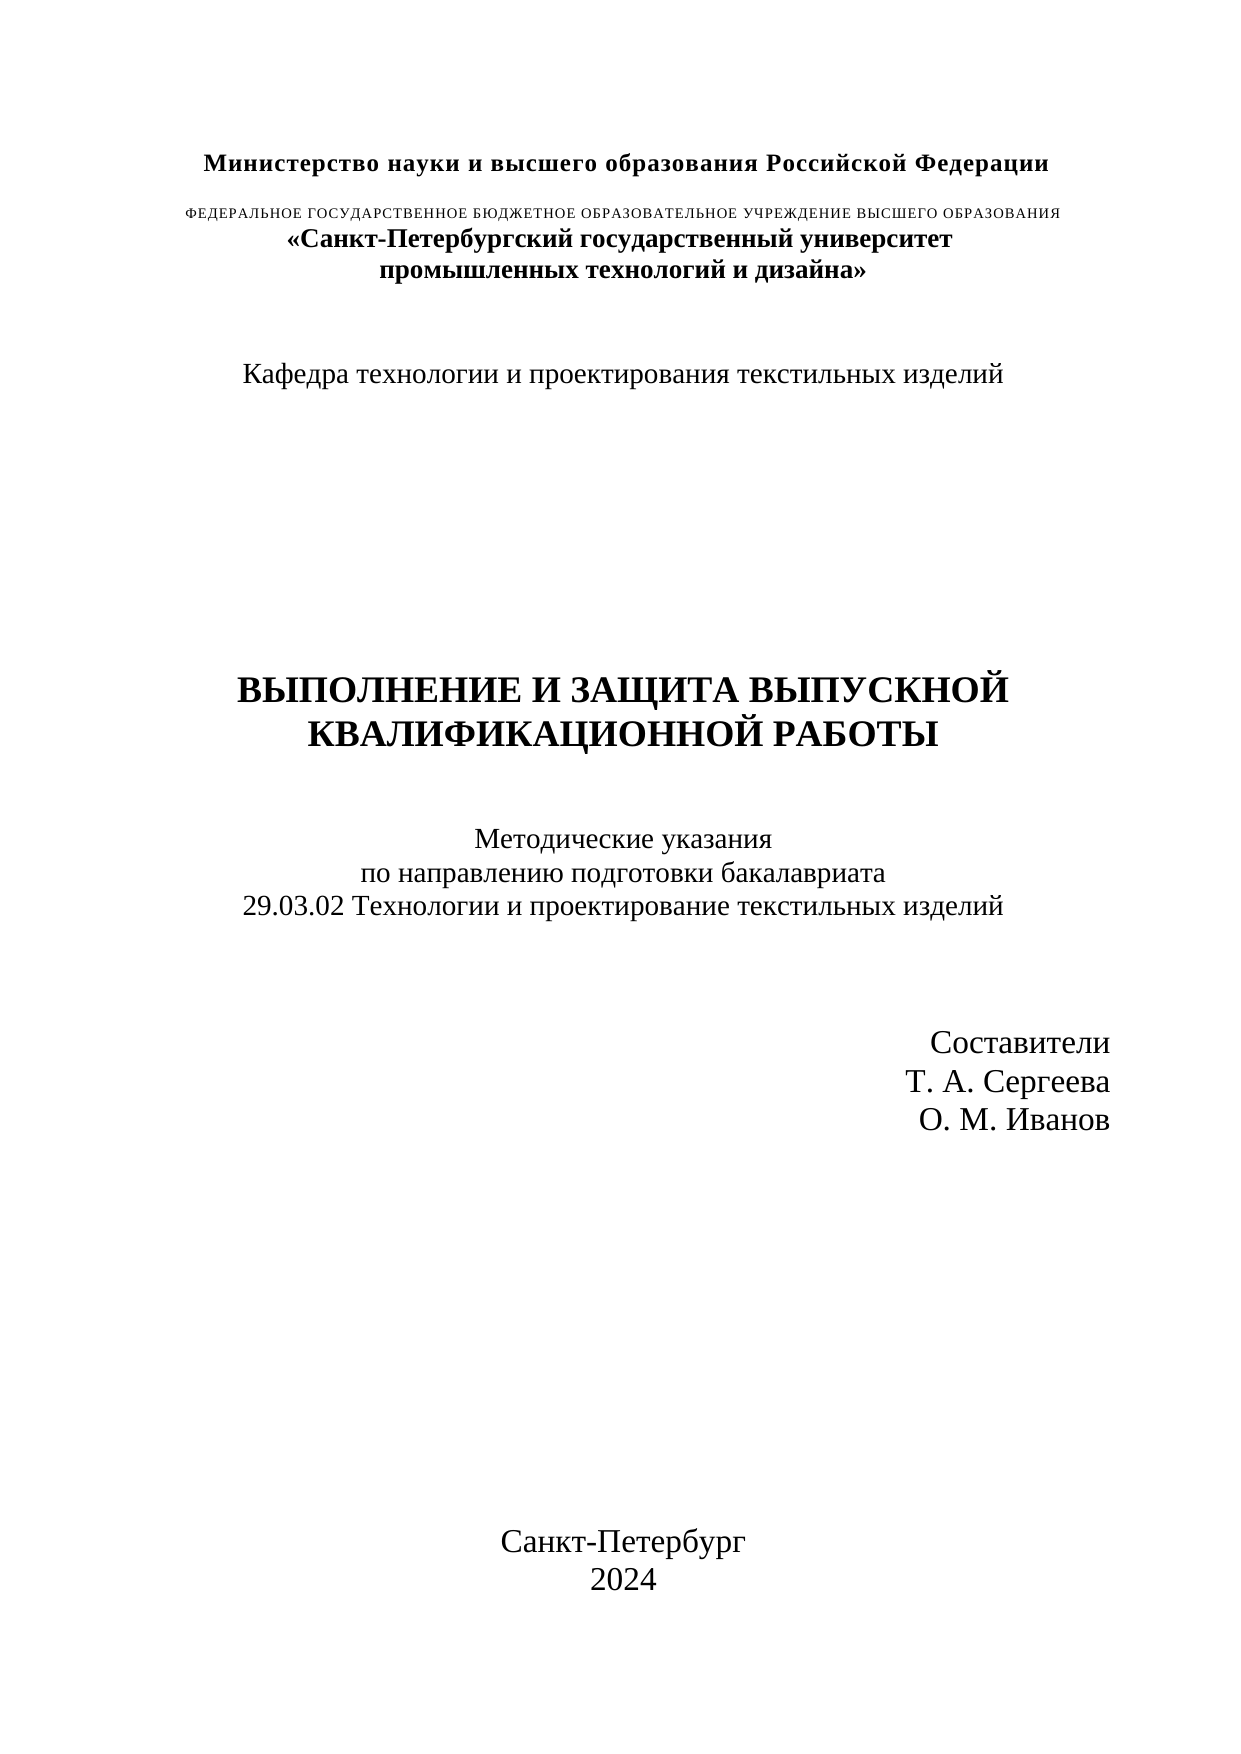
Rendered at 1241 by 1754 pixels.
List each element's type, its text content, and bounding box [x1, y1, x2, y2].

text 29.03.02 Технологии и проектирование текстильных изделий [136, 888, 1110, 922]
text Методические указания [136, 821, 1110, 855]
text Министерство науки и высшего образования Российской Федерации [136, 148, 1110, 176]
text Т. А. Сергеева [136, 1061, 1110, 1099]
subtitle Кафедра технологии и проектирования текстильных изделий [136, 356, 1110, 390]
text ФЕДЕРАЛЬНОЕ ГОСУДАРСТВЕННОЕ БЮДЖЕТНОЕ ОБРАЗОВАТЕЛЬНОЕ УЧРЕЖДЕНИЕ ВЫСШЕГО ОБРАЗОВАНИЯ [136, 205, 1110, 222]
text Составители [136, 1022, 1110, 1061]
subtitle Санкт-Петербург [136, 1521, 1110, 1559]
text О. М. Иванов [136, 1099, 1110, 1137]
text «Санкт-Петербургский государственный университет промышленных технологий и дизайна» [118, 222, 1128, 284]
text по направлению подготовки бакалавриата [136, 855, 1110, 888]
text 2024 [136, 1559, 1110, 1597]
text ВЫПОЛНЕНИЕ И ЗАЩИТА ВЫПУСКНОЙ КВАЛИФИКАЦИОННОЙ РАБОТЫ [136, 668, 1110, 754]
